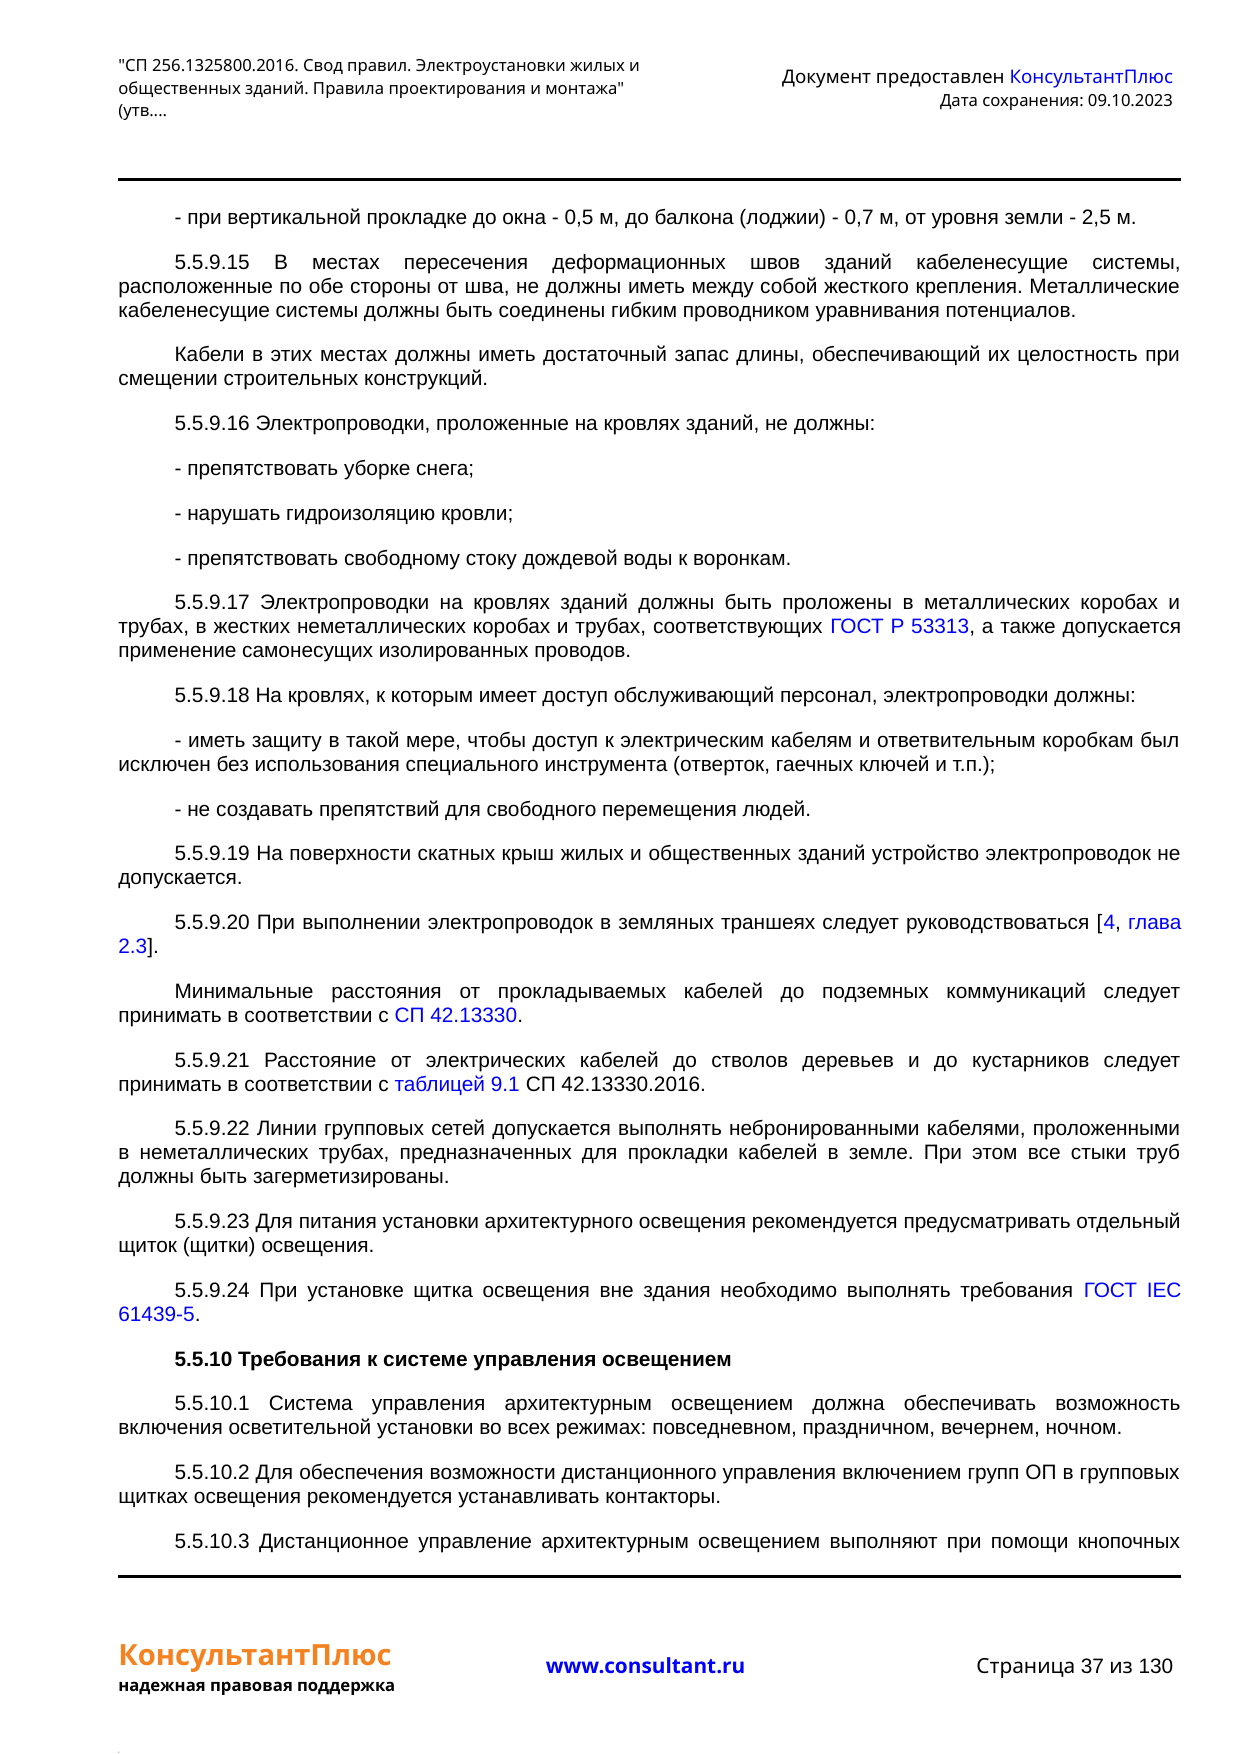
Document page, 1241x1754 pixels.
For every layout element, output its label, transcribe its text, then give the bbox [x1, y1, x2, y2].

text 5.5.9.24 При установке щитка освещения вне здания необходимо выполнять требования ГОСТ IEC 61439-5. [118, 1278, 1181, 1326]
text Минимальные расстояния от прокладываемых кабелей до подземных коммуникаций следует принимать в соответствии с СП 42.13330. [118, 979, 1181, 1027]
text 5.5.10 Требования к системе управления освещением [118, 1346, 1181, 1370]
text 5.5.9.16 Электропроводки, проложенные на кровлях зданий, не должны: [118, 411, 1181, 435]
text 5.5.9.15 В местах пересечения деформационных швов зданий кабеленесущие системы, расположенные по обе стороны от шва, не должны иметь между собой жесткого крепления. Металлические кабеленесущие системы должны быть соединены гибким проводником уравнивания потенциалов. [118, 249, 1181, 321]
text 5.5.10.1 Система управления архитектурным освещением должна обеспечивать возможность включения осветительной установки во всех режимах: повседневном, праздничном, вечернем, ночном. [118, 1391, 1181, 1439]
text - не создавать препятствий для свободного перемещения людей. [118, 796, 1181, 820]
text 5.5.10.2 Для обеспечения возможности дистанционного управления включением групп ОП в групповых щитках освещения рекомендуется устанавливать контакторы. [118, 1460, 1181, 1508]
text 5.5.9.18 На кровлях, к которым имеет доступ обслуживающий персонал, электропроводки должны: [118, 683, 1181, 707]
text 5.5.9.17 Электропроводки на кровлях зданий должны быть проложены в металлических коробах и трубах, в жестких неметаллических коробах и трубах, соответствующих ГОСТ Р 53313, а также допускается применение самонесущих изолированных проводов. [118, 590, 1181, 662]
text - препятствовать уборке снега; [118, 456, 1181, 480]
text - нарушать гидроизоляцию кровли; [118, 501, 1181, 524]
text - препятствовать свободному стоку дождевой воды к воронкам. [118, 545, 1181, 569]
text - при вертикальной прокладке до окна - 0,5 м, до балкона (лоджии) - 0,7 м, от уровня земли - 2,5 м. [118, 205, 1181, 229]
text 5.5.9.19 На поверхности скатных крыш жилых и общественных зданий устройство электропроводок не допускается. [118, 841, 1181, 889]
text 5.5.9.21 Расстояние от электрических кабелей до стволов деревьев и до кустарников следует принимать в соответствии с таблицей 9.1 СП 42.13330.2016. [118, 1047, 1181, 1095]
text - иметь защиту в такой мере, чтобы доступ к электрическим кабелям и ответвительным коробкам был исключен без использования специального инструмента (отверток, гаечных ключей и т.п.); [118, 728, 1181, 776]
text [118, 1529, 1181, 1553]
text Кабели в этих местах должны иметь достаточный запас длины, обеспечивающий их целостность при смещении строительных конструкций. [118, 342, 1181, 390]
text 5.5.9.20 При выполнении электропроводок в земляных траншеях следует руководствоваться [4, глава 2.3]. [118, 910, 1181, 958]
text 5.5.9.23 Для питания установки архитектурного освещения рекомендуется предусматривать отдельный щиток (щитки) освещения. [118, 1209, 1181, 1257]
text 5.5.9.22 Линии групповых сетей допускается выполнять небронированными кабелями, проложенными в неметаллических трубах, предназначенных для прокладки кабелей в земле. При этом все стыки труб должны быть загерметизированы. [118, 1116, 1181, 1188]
